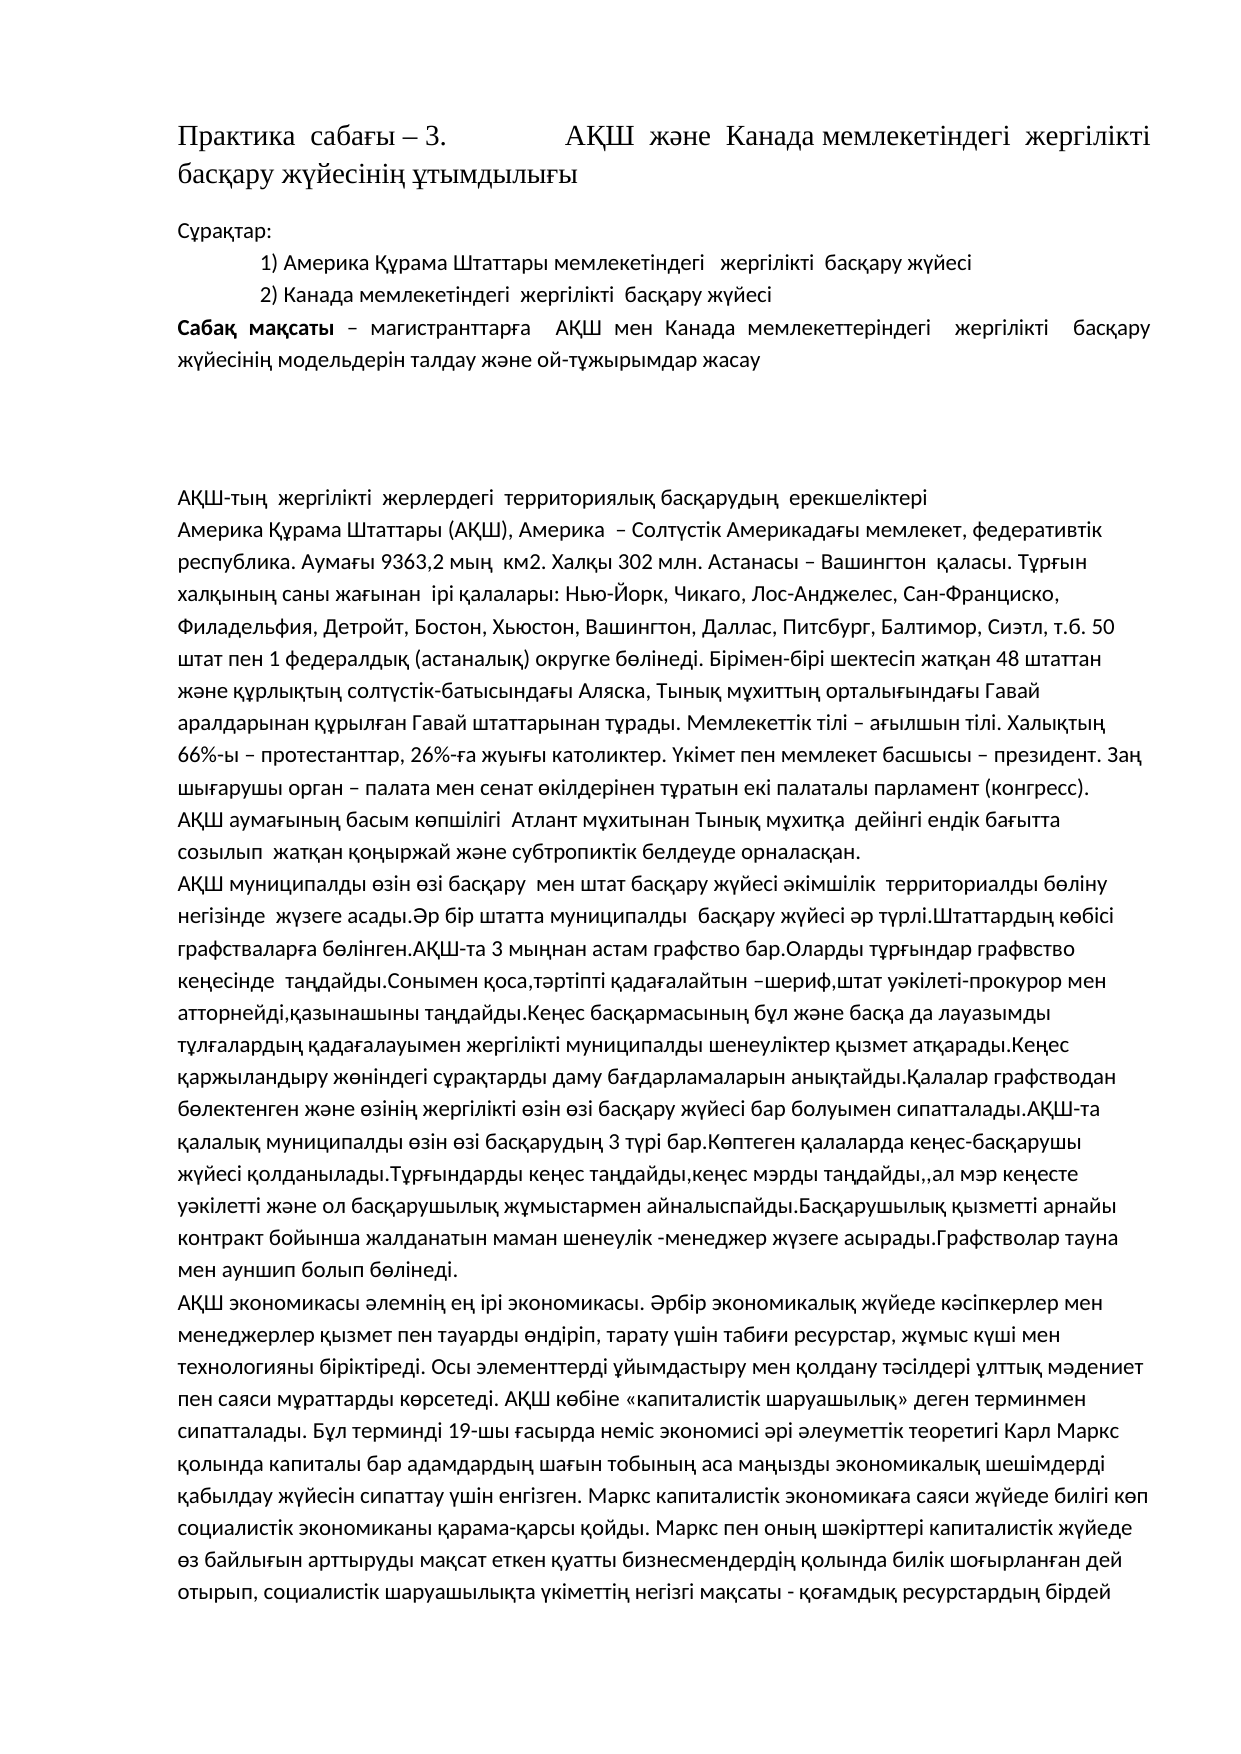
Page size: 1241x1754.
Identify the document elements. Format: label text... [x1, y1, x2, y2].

text АҚШ-тың жергілікті жерлердегі территориялық басқарудың ерекшеліктері [177, 483, 1152, 511]
text Сұрақтар: [177, 216, 1152, 244]
text АҚШ аумағының басым көпшілігі Атлант мұхитынан Тынық мұхитқа дейінгі ендік бағытта созылып жатқан қоңыржай және субтропиктік белдеуде орналасқан. [177, 805, 1152, 865]
text Практика сабағы – 3. АҚШ және Канада мемлекетіндегі жергілікті басқару жүйесінің ұтымдылығы [177, 118, 1152, 190]
text Сабақ мақсаты – магистранттарға АҚШ мен Канада мемлекеттеріндегі жергілікті басқару жүйесінің модельдерін талдау және ой-тұжырымдар жасау [177, 313, 1152, 373]
text 2) Канада мемлекетіндегі жергілікті басқару жүйесі [177, 280, 1152, 308]
text 1) Америка Құрама Штаттары мемлекетіндегі жергілікті басқару жүйесі [177, 248, 1152, 276]
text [177, 1288, 1152, 1605]
text АҚШ муниципалды өзін өзі басқару мен штат басқару жүйесі әкімшілік территориалды бөліну негізінде жүзеге асады.Әр бір штатта муниципалды басқару жүйесі әр түрлі.Штаттардың көбісі графстваларға бөлінген.АҚШ-та 3 мыңнан астам графство бар.Оларды тұрғындар графвство кеңесінде таңдайды.Сонымен қоса,тәртіпті қадағалайтын –шериф,штат уәкілеті-прокурор мен атторнейді,қазынашыны таңдайды.Кеңес басқармасының бұл және басқа да лауазымды тұлғалардың қадағалауымен жергілікті муниципалды шенеуліктер қызмет атқарады.Кеңес қаржыландыру жөніндегі сұрақтарды даму бағдарламаларын анықтайды.Қалалар графстводан бөлектенген және өзінің жергілікті өзін өзі басқару жүйесі бар болуымен сипатталады.АҚШ-та қалалық муниципалды өзін өзі басқарудың 3 түрі бар.Көптеген қалаларда кеңес-басқарушы жүйесі қолданылады.Тұрғындарды кеңес таңдайды,кеңес мэрды таңдайды,,ал мэр кеңесте уәкілетті және ол басқарушылық жұмыстармен айналыспайды.Басқарушылық қызметті арнайы контракт бойынша жалданатын маман шенеулік -менеджер жүзеге асырады.Графстволар тауна мен ауншип болып бөлінеді. [177, 869, 1152, 1283]
text Америка Құрама Штаттары (АҚШ), Америка – Солтүстік Америкадағы мемлекет, федеративтік республика. Аумағы 9363,2 мың км2. Халқы 302 млн. Астанасы – Вашингтон қаласы. Тұрғын халқының саны жағынан ірі қалалары: Нью-Йорк, Чикаго, Лос-Анджелес, Сан-Франциско, Филадельфия, Детройт, Бостон, Хьюстон, Вашингтон, Даллас, Питсбург, Балтимор, Сиэтл, т.б. 50 штат пен 1 федералдық (астаналық) округке бөлінеді. Бірімен-бірі шектесіп жатқан 48 штаттан және құрлықтың солтүстік-батысындағы Аляска, Тынық мұхиттың орталығындағы Гавай аралдарынан құрылған Гавай штаттарынан тұрады. Мемлекеттік тілі – ағылшын тілі. Халықтың 66%-ы – протестанттар, 26%-ға жуығы католиктер. Үкімет пен мемлекет басшысы – президент. Заң шығарушы орган – палата мен сенат өкілдерінен тұратын екі палаталы парламент (конгресс). [177, 515, 1152, 801]
